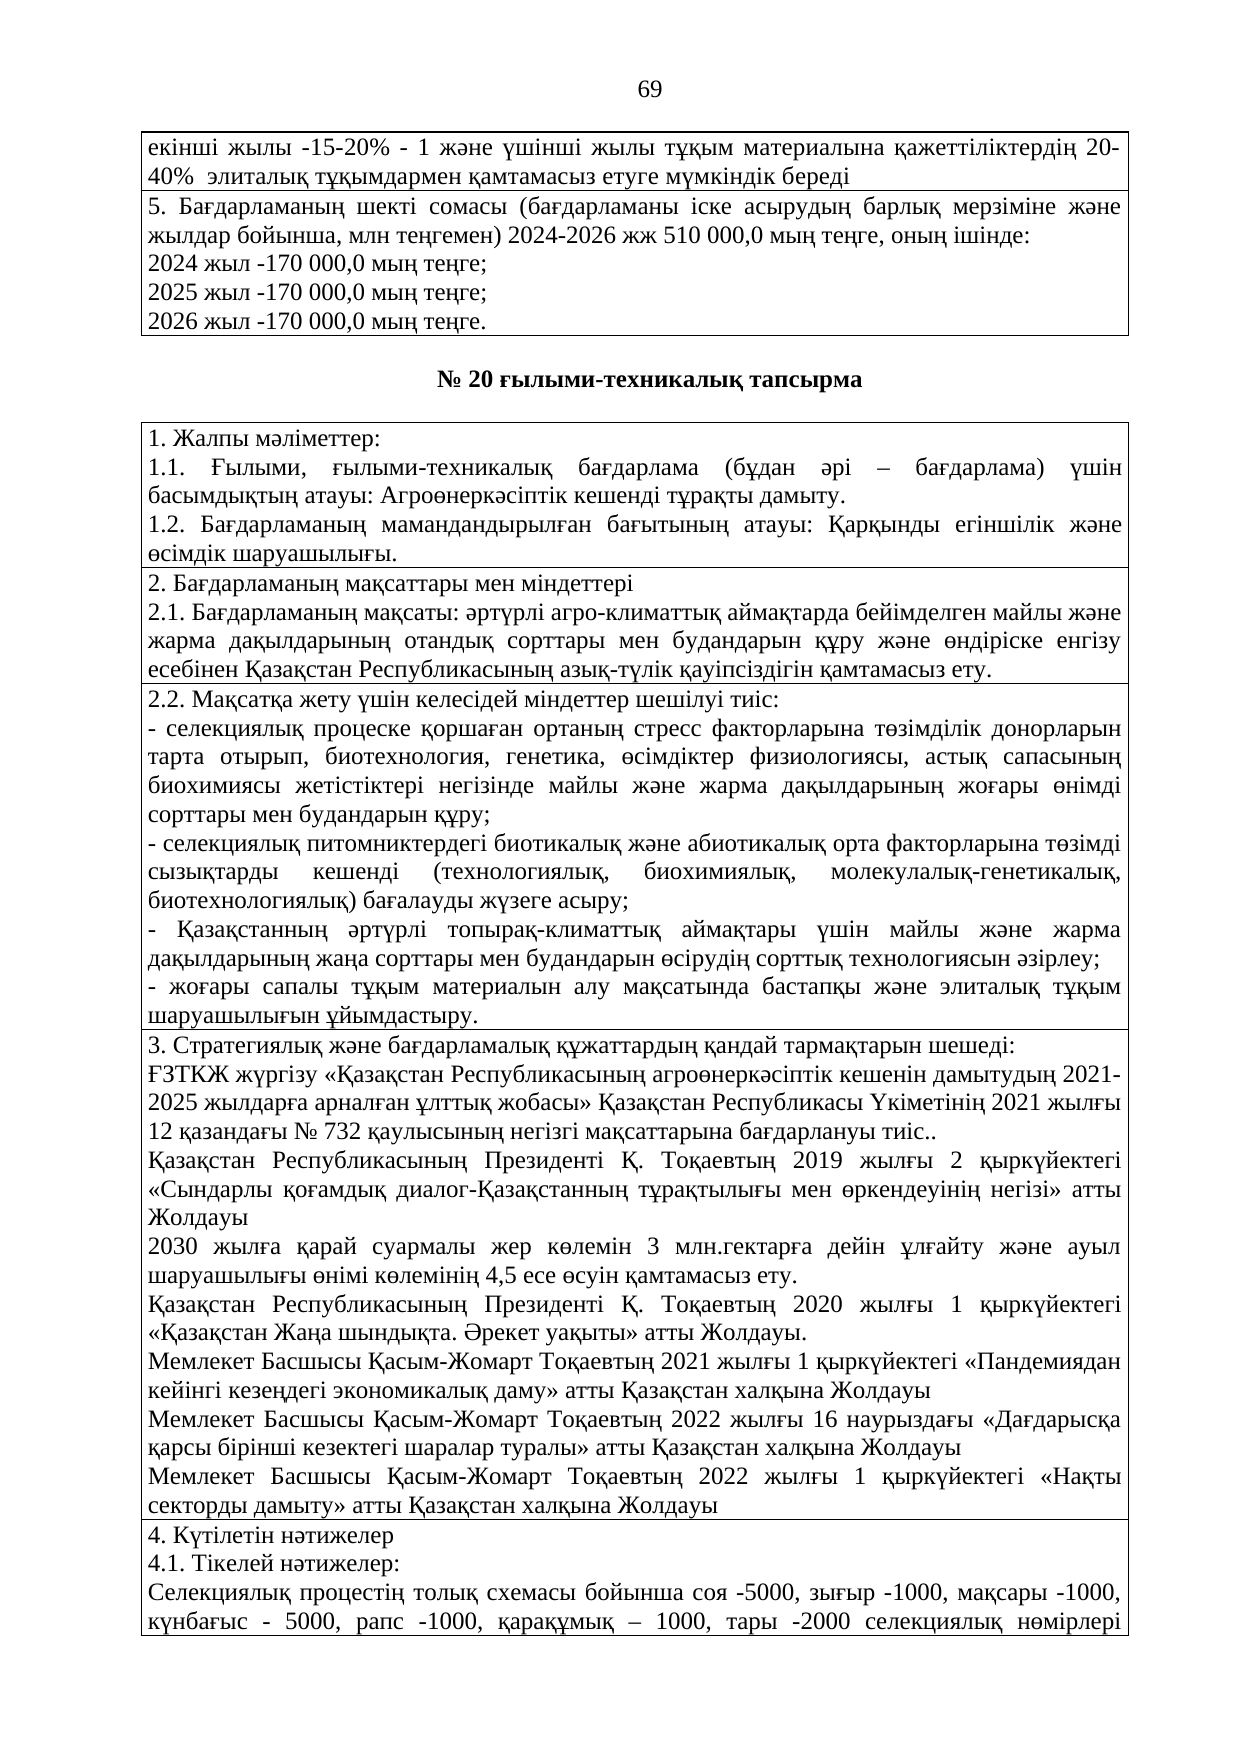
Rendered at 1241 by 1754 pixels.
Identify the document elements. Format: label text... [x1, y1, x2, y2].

table_cell 5. Бағдарламаның шекті сомасы (бағдарламаны іске асырудың барлық мерзіміне және жылдар бойынша, млн теңгемен) 2024-2026 жж 510 000,0 мың теңге, оның ішінде: 2024 жыл -170 000,0 мың теңге; 2025 жыл -170 000,0 мың теңге; 2026 жыл -170 000,0 мың теңге. [142, 191, 1128, 335]
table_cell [142, 1520, 1128, 1635]
table_cell 2. Бағдарламаның мақсаттары мен міндеттері 2.1. Бағдарламаның мақсаты: әртүрлі агро-климаттық аймақтарда бейімделген майлы және жарма дақылдарының отандық сорттары мен будандарын құру және өндіріске енгізу есебінен Қазақстан Республикасының азық-түлік қауіпсіздігін қамтамасыз ету. [142, 568, 1128, 683]
text № 20 ғылыми-техникалық тапсырма [148, 364, 1152, 393]
table_cell 2.2. Мақсатқа жету үшін келесідей міндеттер шешілуі тиіс: - селекциялық процеске қоршаған ортаның стресс факторларына төзімділік донорларын тарта отырып, биотехнология, генетика, өсімдіктер физиологиясы, астық сапасының биохимиясы жетістіктері негізінде майлы және жарма дақылдарының жоғары өнімді сорттары мен будандарын құру; - селекциялық питомниктердегі биотикалық және абиотикалық орта факторларына төзімді сызықтарды кешенді (технологиялық, биохимиялық, молекулалық-генетикалық, биотехнологиялық) бағалауды жүзеге асыру; - Қазақстанның әртүрлі топырақ-климаттық аймақтары үшін майлы және жарма дақылдарының жаңа сорттары мен будандарын өсірудің сорттық технологиясын әзірлеу; - жоғары сапалы тұқым материалын алу мақсатында бастапқы және элиталық тұқым шаруашылығын ұйымдастыру. [142, 684, 1128, 1029]
table_header 1. Жалпы мәліметтер: 1.1. Ғылыми, ғылыми-техникалық бағдарлама (бұдан әрі – бағдарлама) үшін басымдықтың атауы: Агроөнеркәсіптік кешенді тұрақты дамыту. 1.2. Бағдарламаның мамандандырылған бағытының атауы: Қарқынды егіншілік және өсімдік шаруашылығы. [142, 423, 1128, 567]
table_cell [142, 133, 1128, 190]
table_cell 3. Стратегиялық және бағдарламалық құжаттардың қандай тармақтарын шешеді: ҒЗТКЖ жүргізу «Қазақстан Республикасының агроөнеркәсіптік кешенін дамытудың 2021-2025 жылдарға арналған ұлттық жобасы» Қазақстан Республикасы Үкіметінің 2021 жылғы 12 қазандағы № 732 қаулысының негізгі мақсаттарына бағдарлануы тиіс.. Қазақстан Республикасының Президенті Қ. Тоқаевтың 2019 жылғы 2 қыркүйектегі «Сындарлы қоғамдық диалог-Қазақстанның тұрақтылығы мен өркендеуінің негізі» атты Жолдауы 2030 жылға қарай суармалы жер көлемін 3 млн.гектарға дейін ұлғайту және ауыл шаруашылығы өнімі көлемінің 4,5 есе өсуін қамтамасыз ету. Қазақстан Республикасының Президенті Қ. Тоқаевтың 2020 жылғы 1 қыркүйектегі «Қазақстан Жаңа шындықта. Әрекет уақыты» атты Жолдауы. Мемлекет Басшысы Қасым-Жомарт Тоқаевтың 2021 жылғы 1 қыркүйектегі «Пандемиядан кейінгі кезеңдегі экономикалық даму» атты Қазақстан халқына Жолдауы Мемлекет Басшысы Қасым-Жомарт Тоқаевтың 2022 жылғы 16 наурыздағы «Дағдарысқа қарсы бірінші кезектегі шаралар туралы» атты Қазақстан халқына Жолдауы Мемлекет Басшысы Қасым-Жомарт Тоқаевтың 2022 жылғы 1 қыркүйектегі «Нақты секторды дамыту» атты Қазақстан халқына Жолдауы [142, 1030, 1128, 1519]
